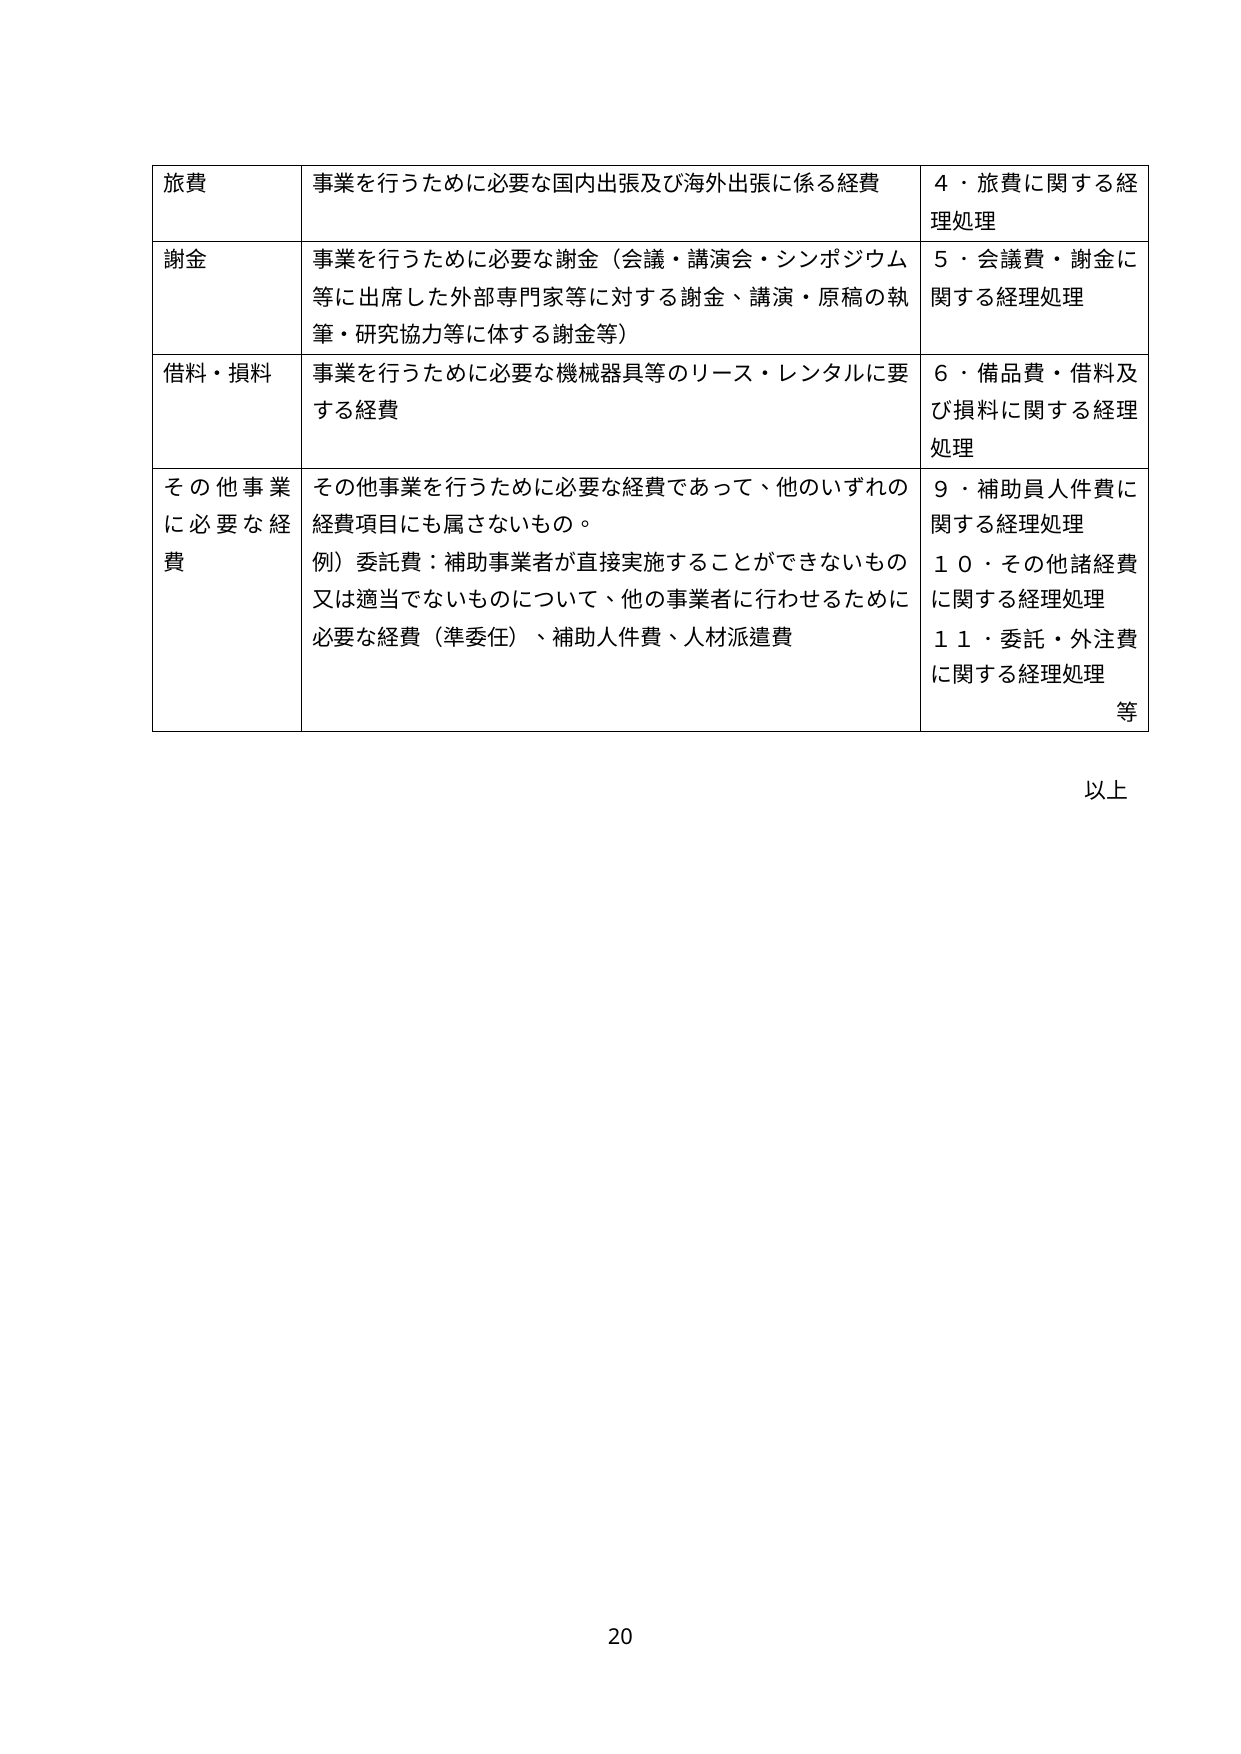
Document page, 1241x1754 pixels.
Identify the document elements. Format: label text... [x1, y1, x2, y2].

table_cell 借料・損料 [153, 355, 301, 468]
table_cell その他事業に必要な経費 [153, 469, 301, 731]
table_cell ９．補助員人件費に関する経理処理 １０．その他諸経費に関する経理処理 １１．委託・外注費に関する経理処理 等 [921, 469, 1148, 731]
table_cell ４．旅費に関する経理処理 [921, 166, 1148, 241]
table_cell その他事業を行うために必要な経費であって、他のいずれの経費項目にも属さないもの。 例）委託費：補助事業者が直接実施することができないもの又は適当でないものについて、他の事業者に行わせるために必要な経費（準委任）、補助人件費、人材派遣費 [302, 469, 920, 731]
text 以上 [112, 770, 1128, 807]
table_cell ５．会議費・謝金に関する経理処理 [921, 242, 1148, 354]
table_cell 事業を行うために必要な機械器具等のリース・レンタルに要する経費 [302, 355, 920, 468]
table_cell 事業を行うために必要な国内出張及び海外出張に係る経費 [302, 166, 920, 241]
table_cell 謝金 [153, 242, 301, 354]
table_cell ６．備品費・借料及び損料に関する経理処理 [921, 355, 1148, 468]
table_cell 事業を行うために必要な謝金（会議・講演会・シンポジウム等に出席した外部専門家等に対する謝金、講演・原稿の執筆・研究協力等に体する謝金等） [302, 242, 920, 354]
table_cell 旅費 [153, 166, 301, 241]
